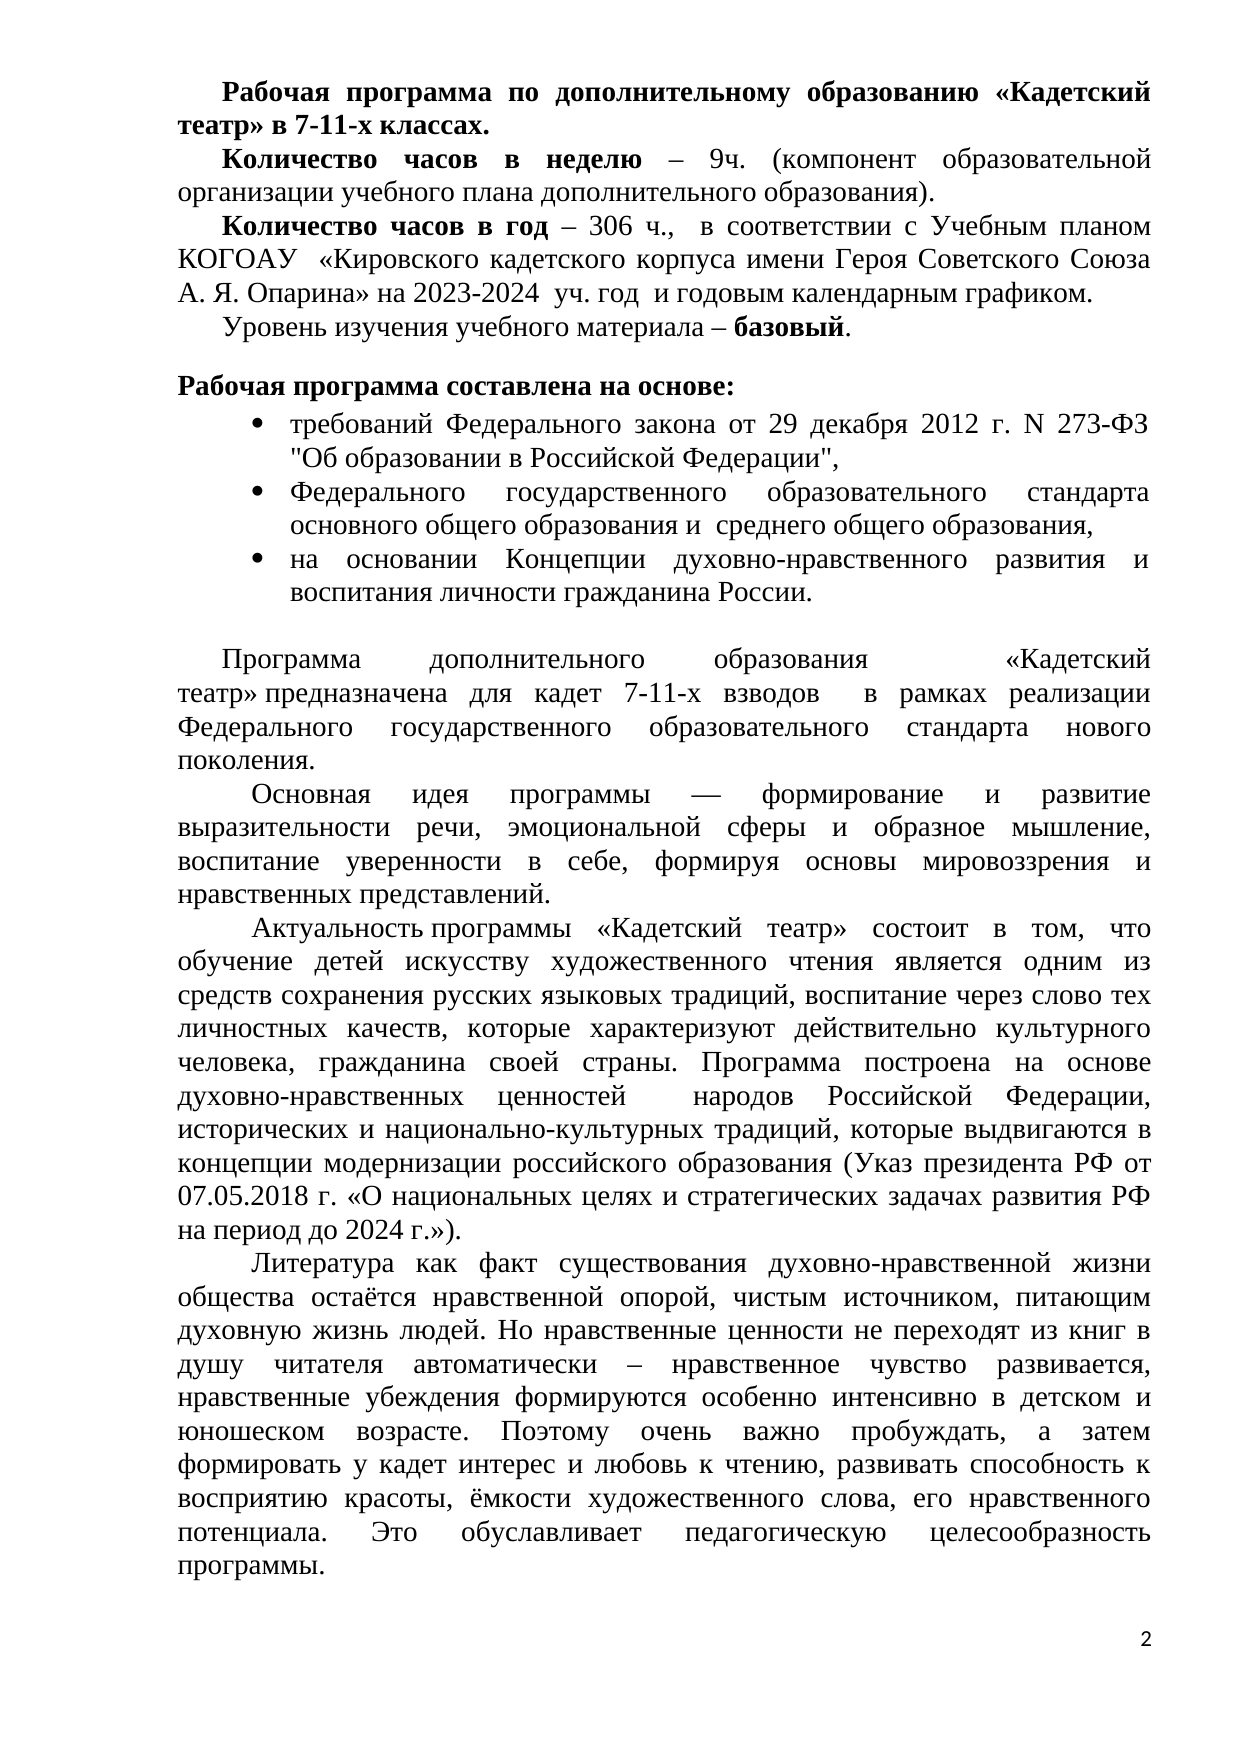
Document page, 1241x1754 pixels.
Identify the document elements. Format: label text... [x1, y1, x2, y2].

text Рабочая программа составлена на основе: [177, 368, 1152, 402]
text Программа дополнительного образования «Кадетский театр» предназначена для кадет 7-11-х взводов в рамках реализации Федерального государственного образовательного стандарта нового поколения. [177, 642, 1152, 776]
list на основании Концепции духовно-нравственного развития и воспитания личности гражданина России. [252, 541, 1150, 608]
text Количество часов в год – 306 ч., в соответствии с Учебным планом КОГОАУ «Кировского кадетского корпуса имени Героя Советского Союза А. Я. Опарина» на 2023-2024 уч. год и годовым календарным графиком. [177, 208, 1152, 309]
text Актуальность программы «Кадетский театр» состоит в том, что обучение детей искусству художественного чтения является одним из средств сохранения русских языковых традиций, воспитание через слово тех личностных качеств, которые характеризуют действительно культурного человека, гражданина своей страны. Программа построена на основе духовно-нравственных ценностей народов Российской Федерации, исторических и национально-культурных традиций, которые выдвигаются в концепции модернизации российского образования (Указ президента РФ от 07.05.2018 г. «О национальных целях и стратегических задачах развития РФ на период до 2024 г.»). [177, 910, 1152, 1245]
text Рабочая программа по дополнительному образованию «Кадетский театр» в 7-11-х классах. [177, 74, 1152, 141]
list Федерального государственного образовательного стандарта основного общего образования и среднего общего образования, [252, 474, 1150, 541]
text Уровень изучения учебного материала – базовый. [177, 309, 1152, 342]
text Количество часов в неделю – 9ч. (компонент образовательной организации учебного плана дополнительного образования). [177, 141, 1152, 208]
text Литература как факт существования духовно-нравственной жизни общества остаётся нравственной опорой, чистым источником, питающим духовную жизнь людей. Но нравственные ценности не переходят из книг в душу читателя автоматически – нравственное чувство развивается, нравственные убеждения формируются особенно интенсивно в детском и юношеском возрасте. Поэтому очень важно пробуждать, а затем формировать у кадет интерес и любовь к чтению, развивать способность к восприятию красоты, ёмкости художественного слова, его нравственного потенциала. Это обуславливает педагогическую целесообразность программы. [177, 1245, 1152, 1581]
list требований Федерального закона от 29 декабря 2012 г. N 273-ФЗ "Об образовании в Российской Федерации", [252, 407, 1150, 474]
text Основная идея программы — формирование и развитие выразительности речи, эмоциональной сферы и образное мышление, воспитание уверенности в себе, формируя основы мировоззрения и нравственных представлений. [177, 776, 1152, 910]
